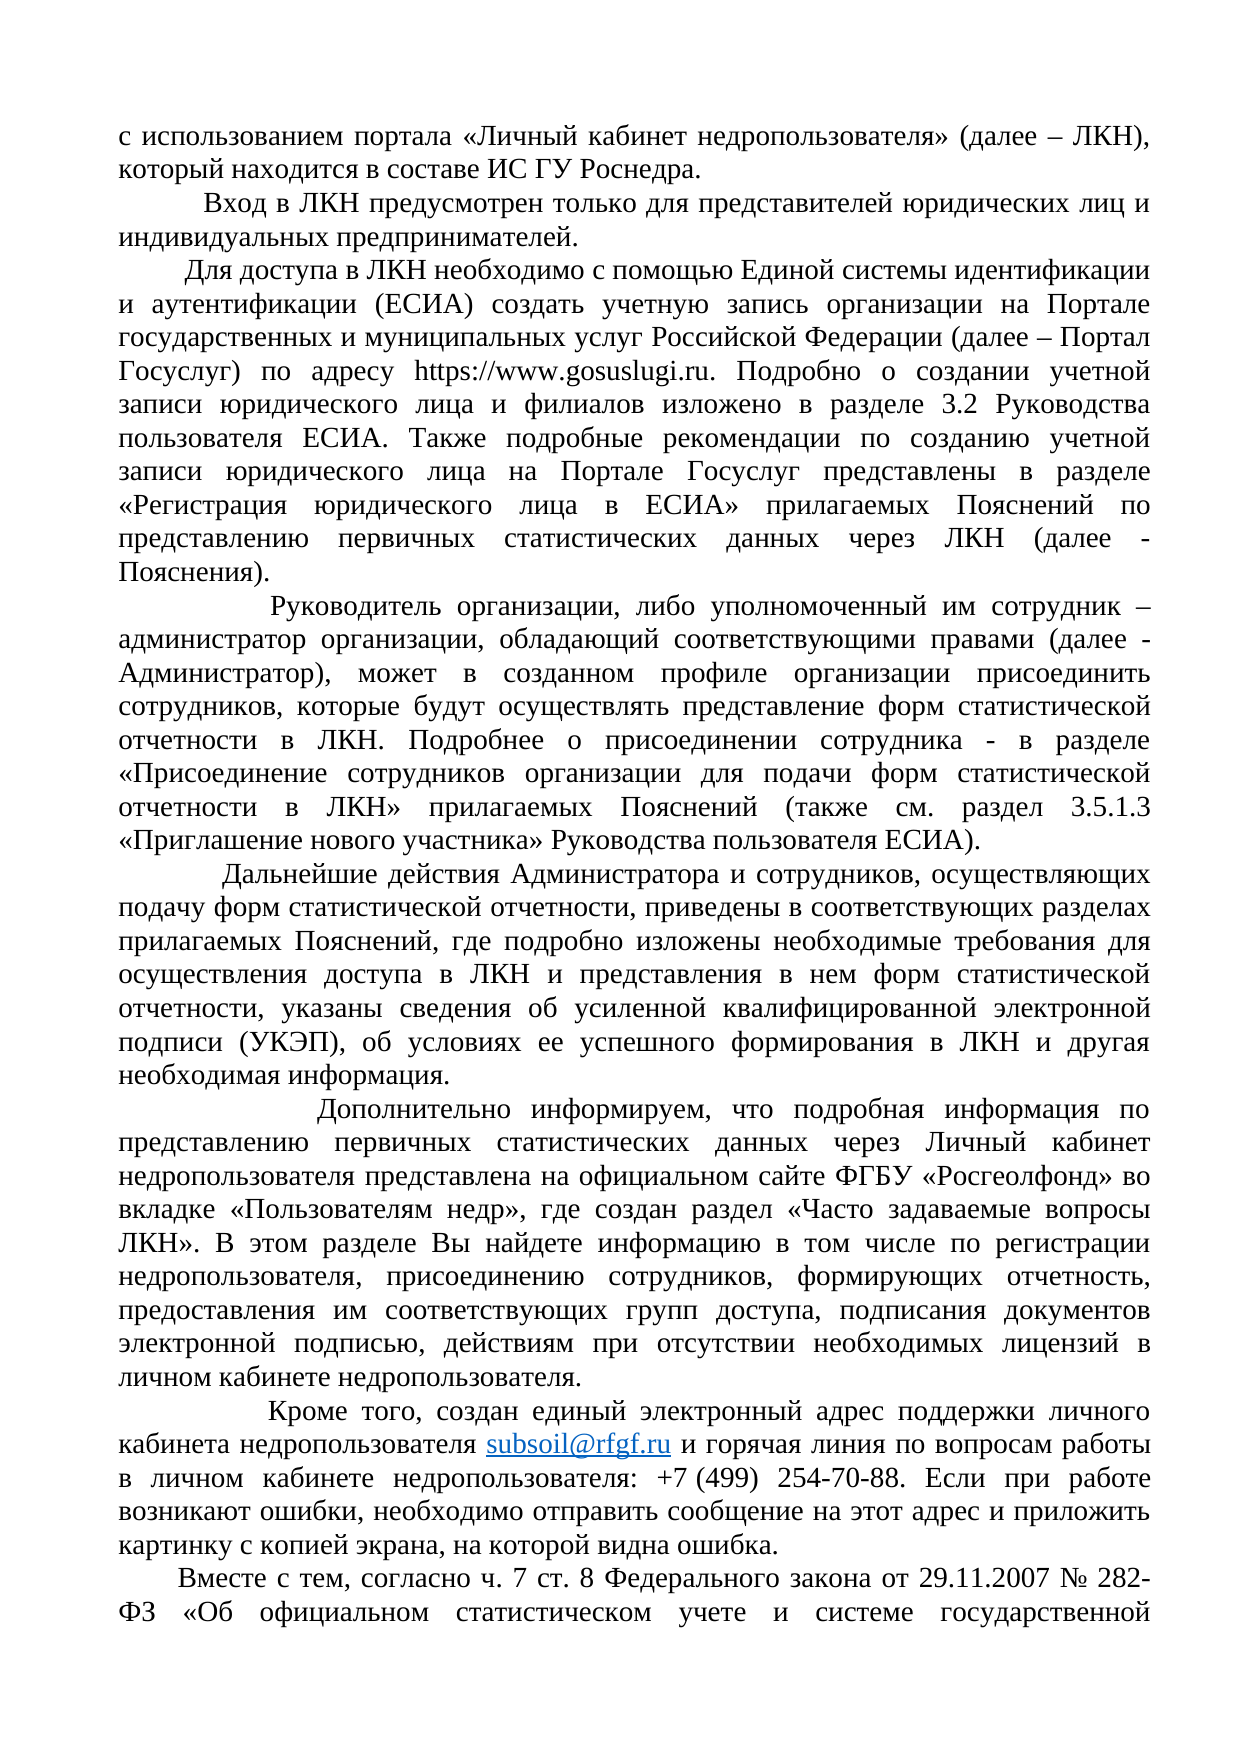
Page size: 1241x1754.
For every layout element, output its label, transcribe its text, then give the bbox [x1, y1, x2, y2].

text Дополнительно информируем, что подробная информация по представлению первичных статистических данных через Личный кабинет недропользователя представлена на официальном сайте ФГБУ «Росгеолфонд» во вкладке «Пользователям недр», где создан раздел «Часто задаваемые вопросы ЛКН». В этом разделе Вы найдете информацию в том числе по регистрации недропользователя, присоединению сотрудников, формирующих отчетность, предоставления им соответствующих групп доступа, подписания документов электронной подписью, действиям при отсутствии необходимых лицензий в личном кабинете недропользователя. [118, 1091, 1152, 1393]
text Вход в ЛКН предусмотрен только для представителей юридических лиц и индивидуальных предпринимателей. [118, 185, 1152, 252]
text Для доступа в ЛКН необходимо с помощью Единой системы идентификации и аутентификации (ЕСИА) создать учетную запись организации на Портале государственных и муниципальных услуг Российской Федерации (далее – Портал Госуслуг) по адресу https://www.gosuslugi.ru. Подробно о создании учетной записи юридического лица и филиалов изложено в разделе 3.2 Руководства пользователя ЕСИА. Также подробные рекомендации по созданию учетной записи юридического лица на Портале Госуслуг представлены в разделе «Регистрация юридического лица в ЕСИА» прилагаемых Пояснений по представлению первичных статистических данных через ЛКН (далее - Пояснения). [118, 252, 1152, 588]
text Кроме того, создан единый электронный адрес поддержки личного кабинета недропользователя subsoil@rfgf.ru и горячая линия по вопросам работы в личном кабинете недропользователя: +7 (499) 254-70-88. Если при работе возникают ошибки, необходимо отправить сообщение на этот адрес и приложить картинку с копией экрана, на которой видна ошибка. [118, 1393, 1152, 1560]
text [118, 118, 1152, 185]
text Дальнейшие действия Администратора и сотрудников, осуществляющих подачу форм статистической отчетности, приведены в соответствующих разделах прилагаемых Пояснений, где подробно изложены необходимые требования для осуществления доступа в ЛКН и представления в нем форм статистической отчетности, указаны сведения об усиленной квалифицированной электронной подписи (УКЭП), об условиях ее успешного формирования в ЛКН и другая необходимая информация. [118, 856, 1152, 1091]
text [118, 1560, 1152, 1627]
text Руководитель организации, либо уполномоченный им сотрудник – администратор организации, обладающий соответствующими правами (далее - Администратор), может в созданном профиле организации присоединить сотрудников, которые будут осуществлять представление форм статистической отчетности в ЛКН. Подробнее о присоединении сотрудника - в разделе «Присоединение сотрудников организации для подачи форм статистической отчетности в ЛКН» прилагаемых Пояснений (также см. раздел 3.5.1.3 «Приглашение нового участника» Руководства пользователя ЕСИА). [118, 588, 1152, 856]
